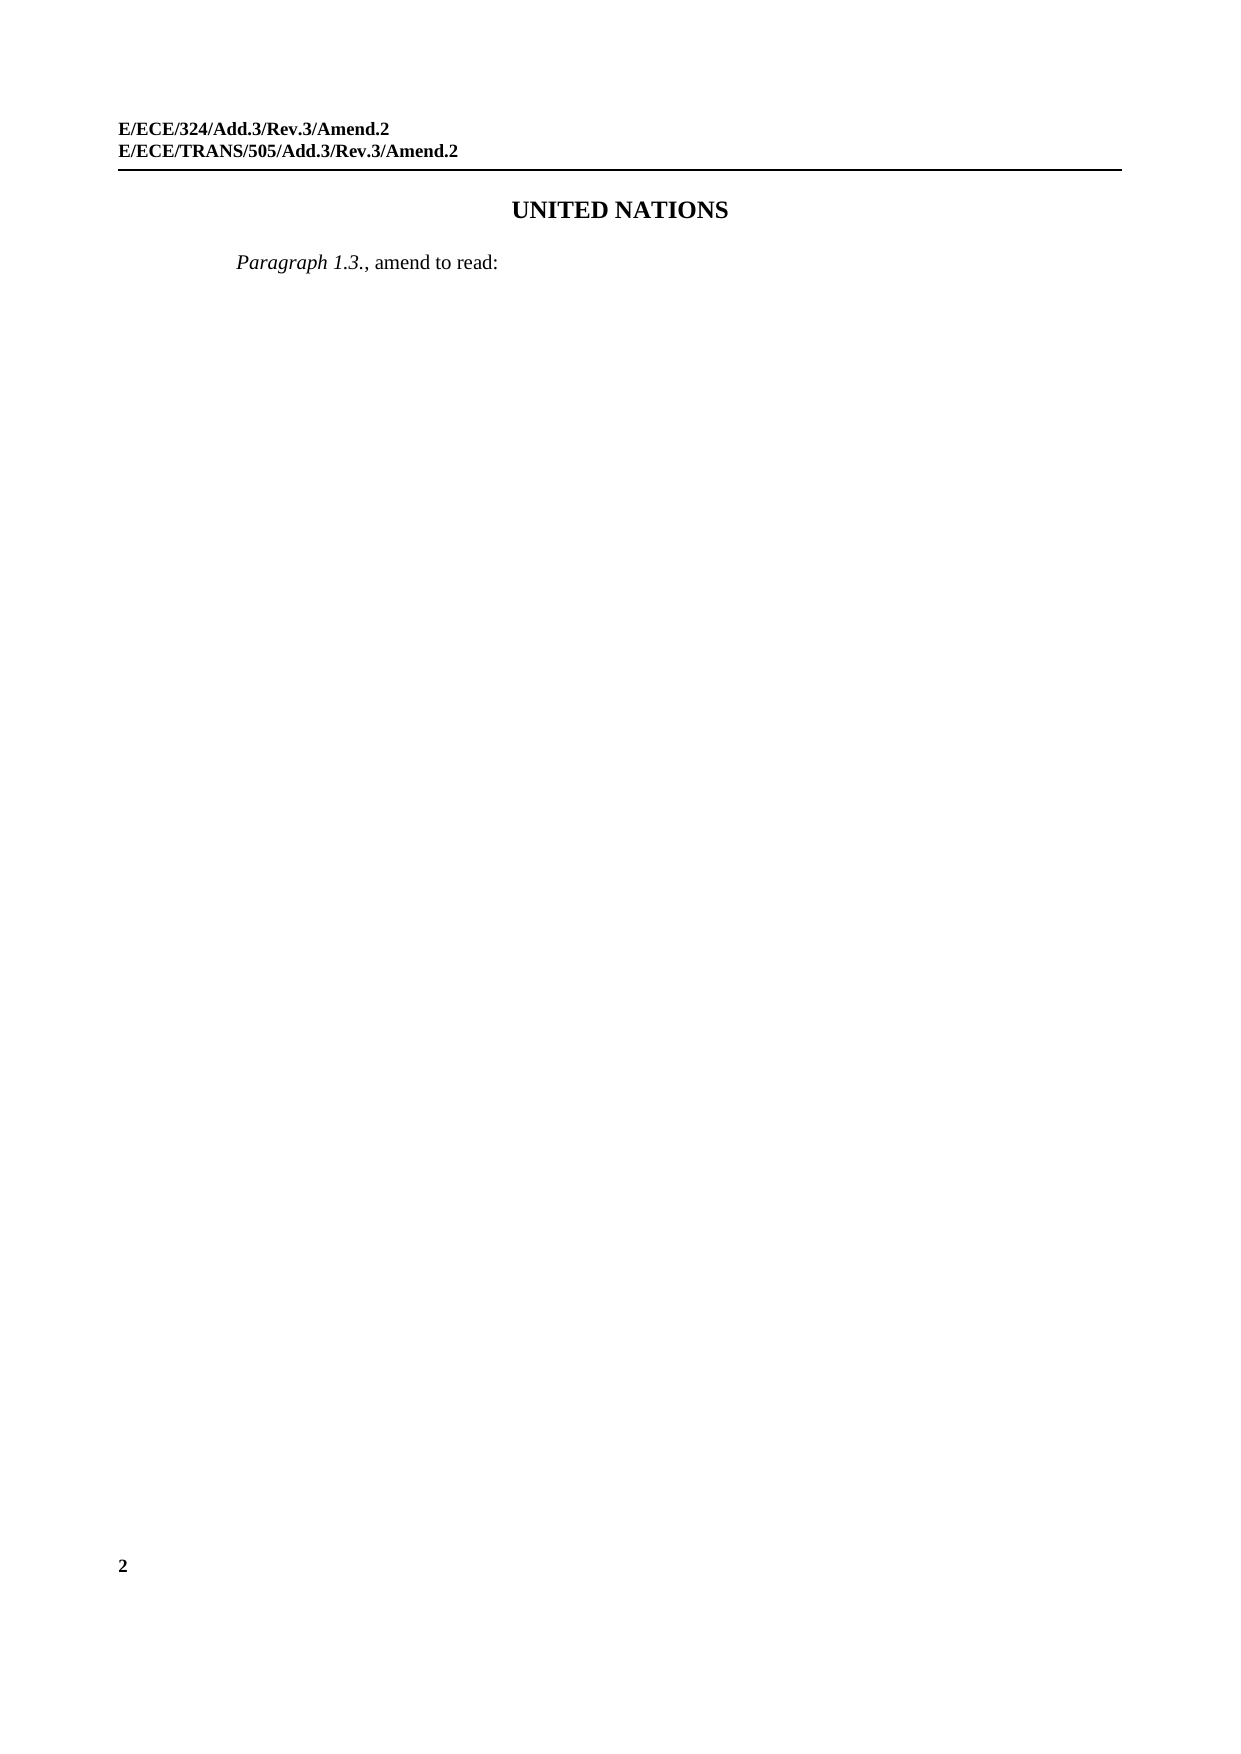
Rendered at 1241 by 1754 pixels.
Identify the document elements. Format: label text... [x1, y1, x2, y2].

text Paragraph 1.3., amend to read: [236, 249, 1004, 274]
text UNITED NATIONS [118, 196, 1122, 224]
